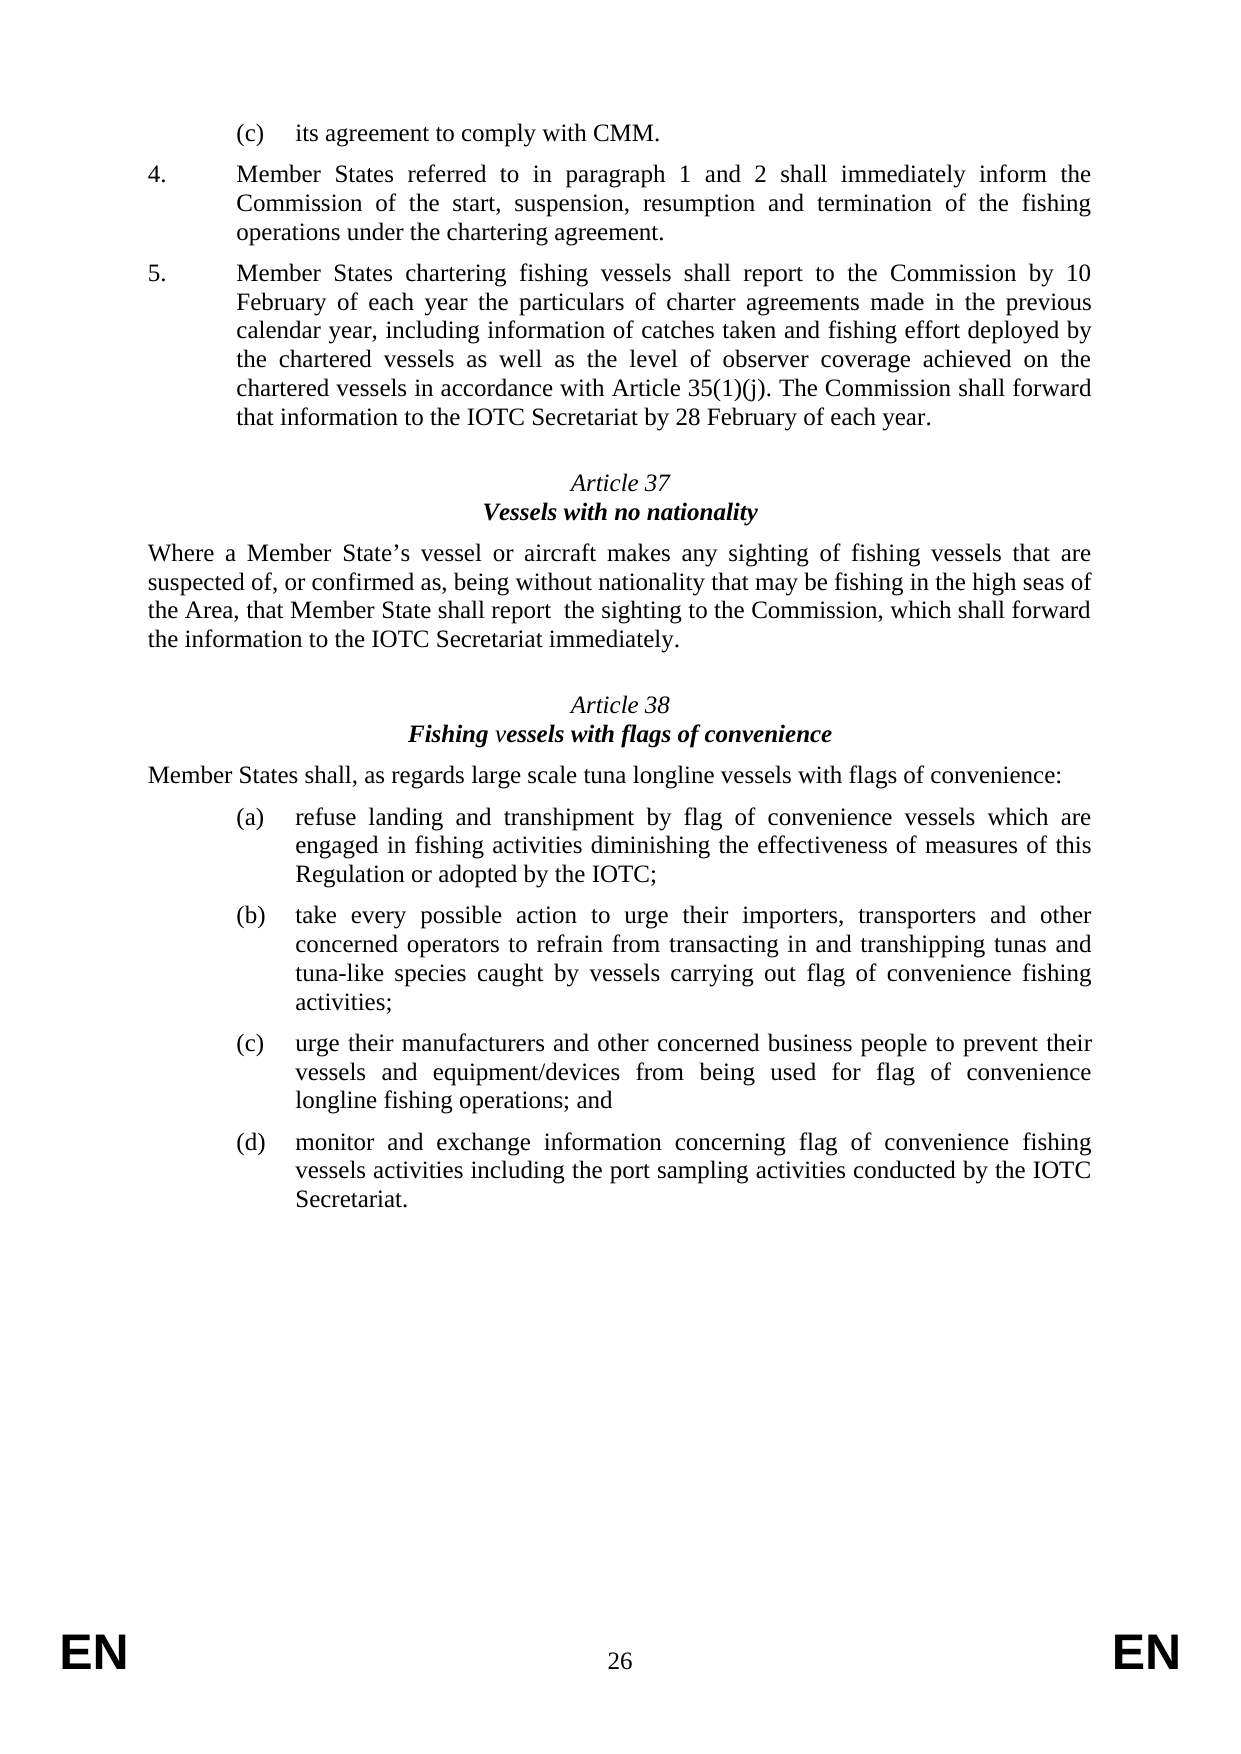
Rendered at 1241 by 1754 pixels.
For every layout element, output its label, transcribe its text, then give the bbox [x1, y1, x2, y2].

text Where a Member State’s vessel or aircraft makes any sighting of fishing vessels that are suspected of, or confirmed as, being without nationality that may be fishing in the high seas of the Area, that Member State shall report the sighting to the Commission, which shall forward the information to the IOTC Secretariat immediately. [148, 538, 1093, 653]
text Fishing vessels with flags of convenience [148, 719, 1093, 748]
text Article 37 Vessels with no nationality [148, 468, 1093, 526]
text (c) urge their manufacturers and other concerned business people to prevent their vessels and equipment/devices from being used for flag of convenience longline fishing operations; and [236, 1028, 1093, 1114]
text (c) its agreement to comply with CMM. [236, 118, 1093, 147]
text Article 38 [148, 691, 1093, 719]
text (a) refuse landing and transhipment by flag of convenience vessels which are engaged in fishing activities diminishing the effectiveness of measures of this Regulation or adopted by the IOTC; [236, 802, 1093, 888]
text (d) monitor and exchange information concerning flag of convenience fishing vessels activities including the port sampling activities conducted by the IOTC Secretariat. [236, 1127, 1093, 1213]
text 4. Member States referred to in paragraph 1 and 2 shall immediately inform the Commission of the start, suspension, resumption and termination of the fishing operations under the chartering agreement. [148, 159, 1093, 246]
text (b) take every possible action to urge their importers, transporters and other concerned operators to refrain from transacting in and transhipping tunas and tuna-like species caught by vessels carrying out flag of convenience fishing activities; [236, 901, 1093, 1016]
text 5. Member States chartering fishing vessels shall report to the Commission by 10 February of each year the particulars of charter agreements made in the previous calendar year, including information of catches taken and fishing effort deployed by the chartered vessels as well as the level of observer coverage achieved on the chartered vessels in accordance with Article 35(1)(j). The Commission shall forward that information to the IOTC Secretariat by 28 February of each year. [148, 258, 1093, 431]
text Member States shall, as regards large scale tuna longline vessels with flags of convenience: [148, 761, 1093, 789]
